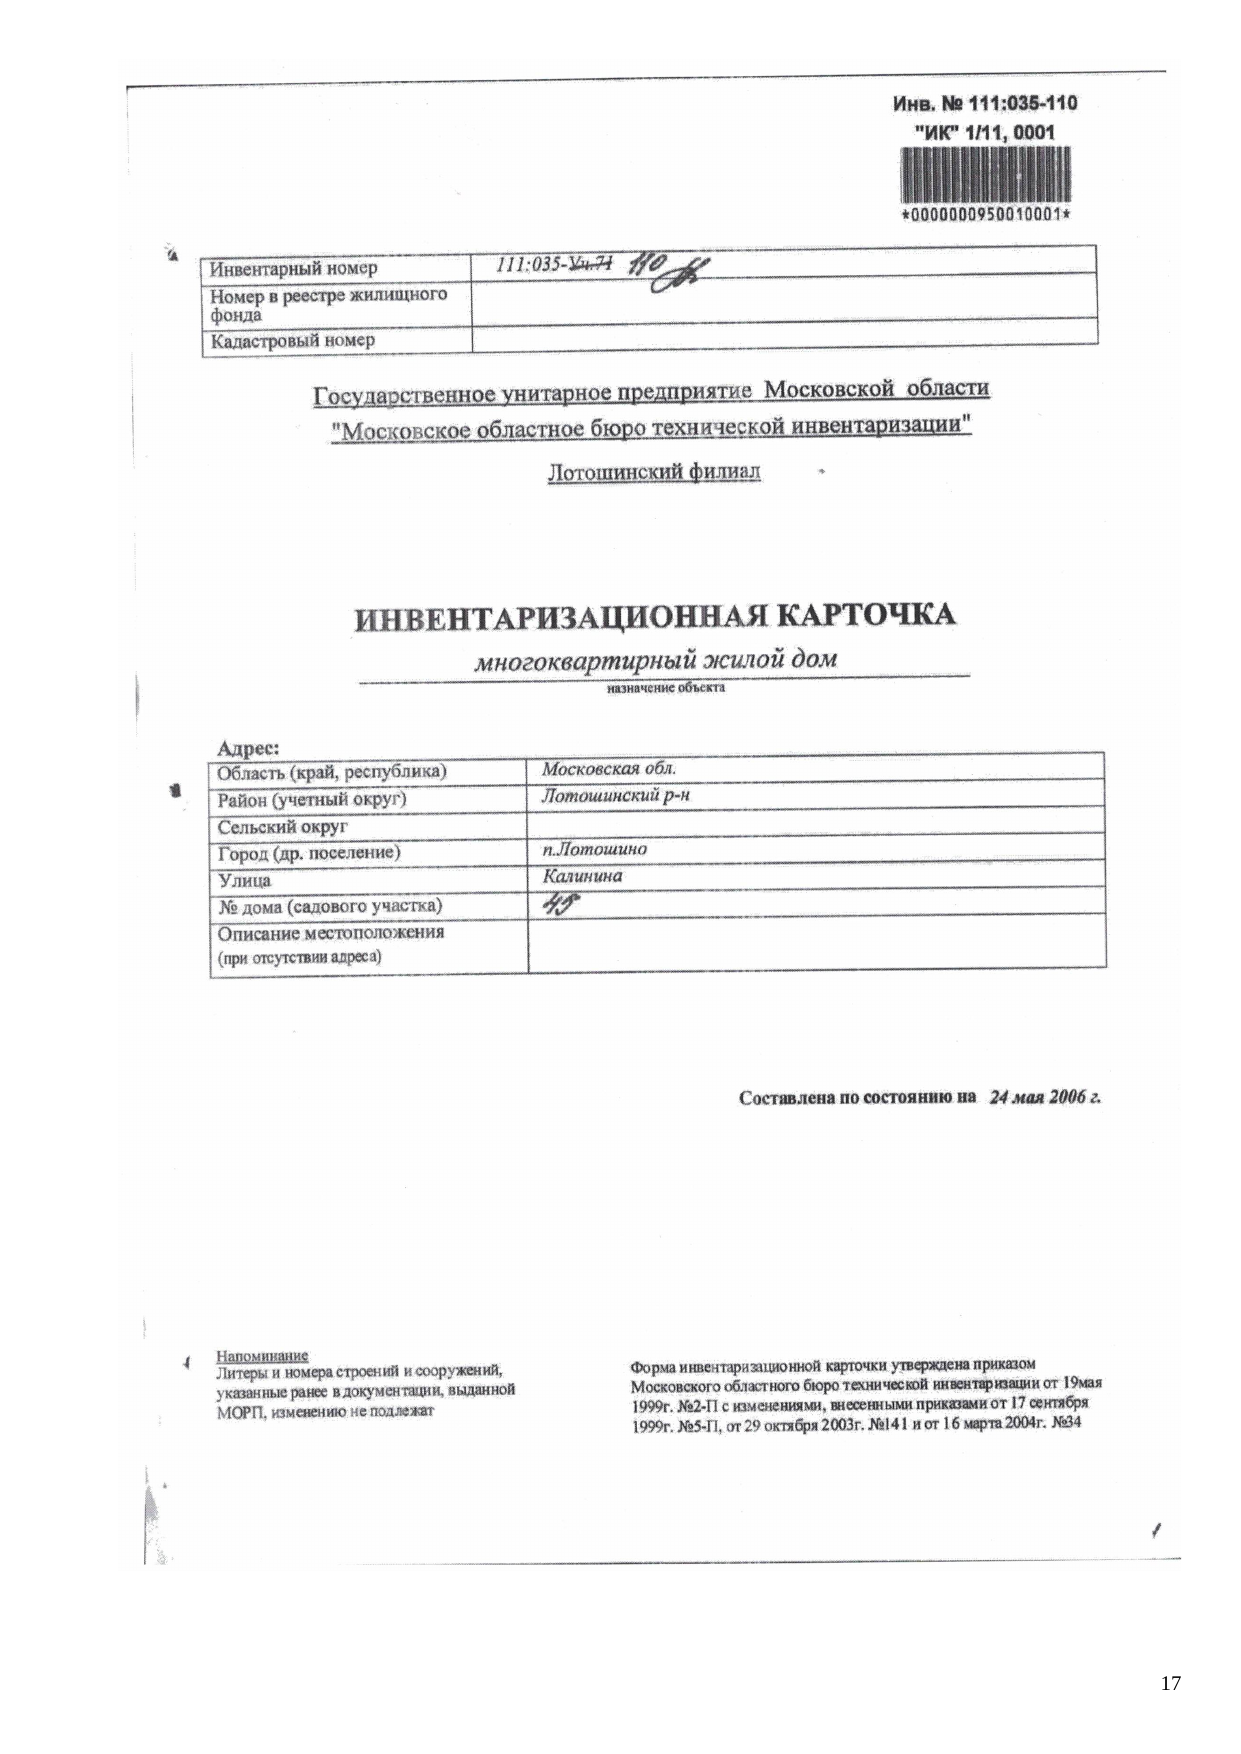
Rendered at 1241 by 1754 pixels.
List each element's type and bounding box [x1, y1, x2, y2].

picture [118, 59, 1182, 1571]
